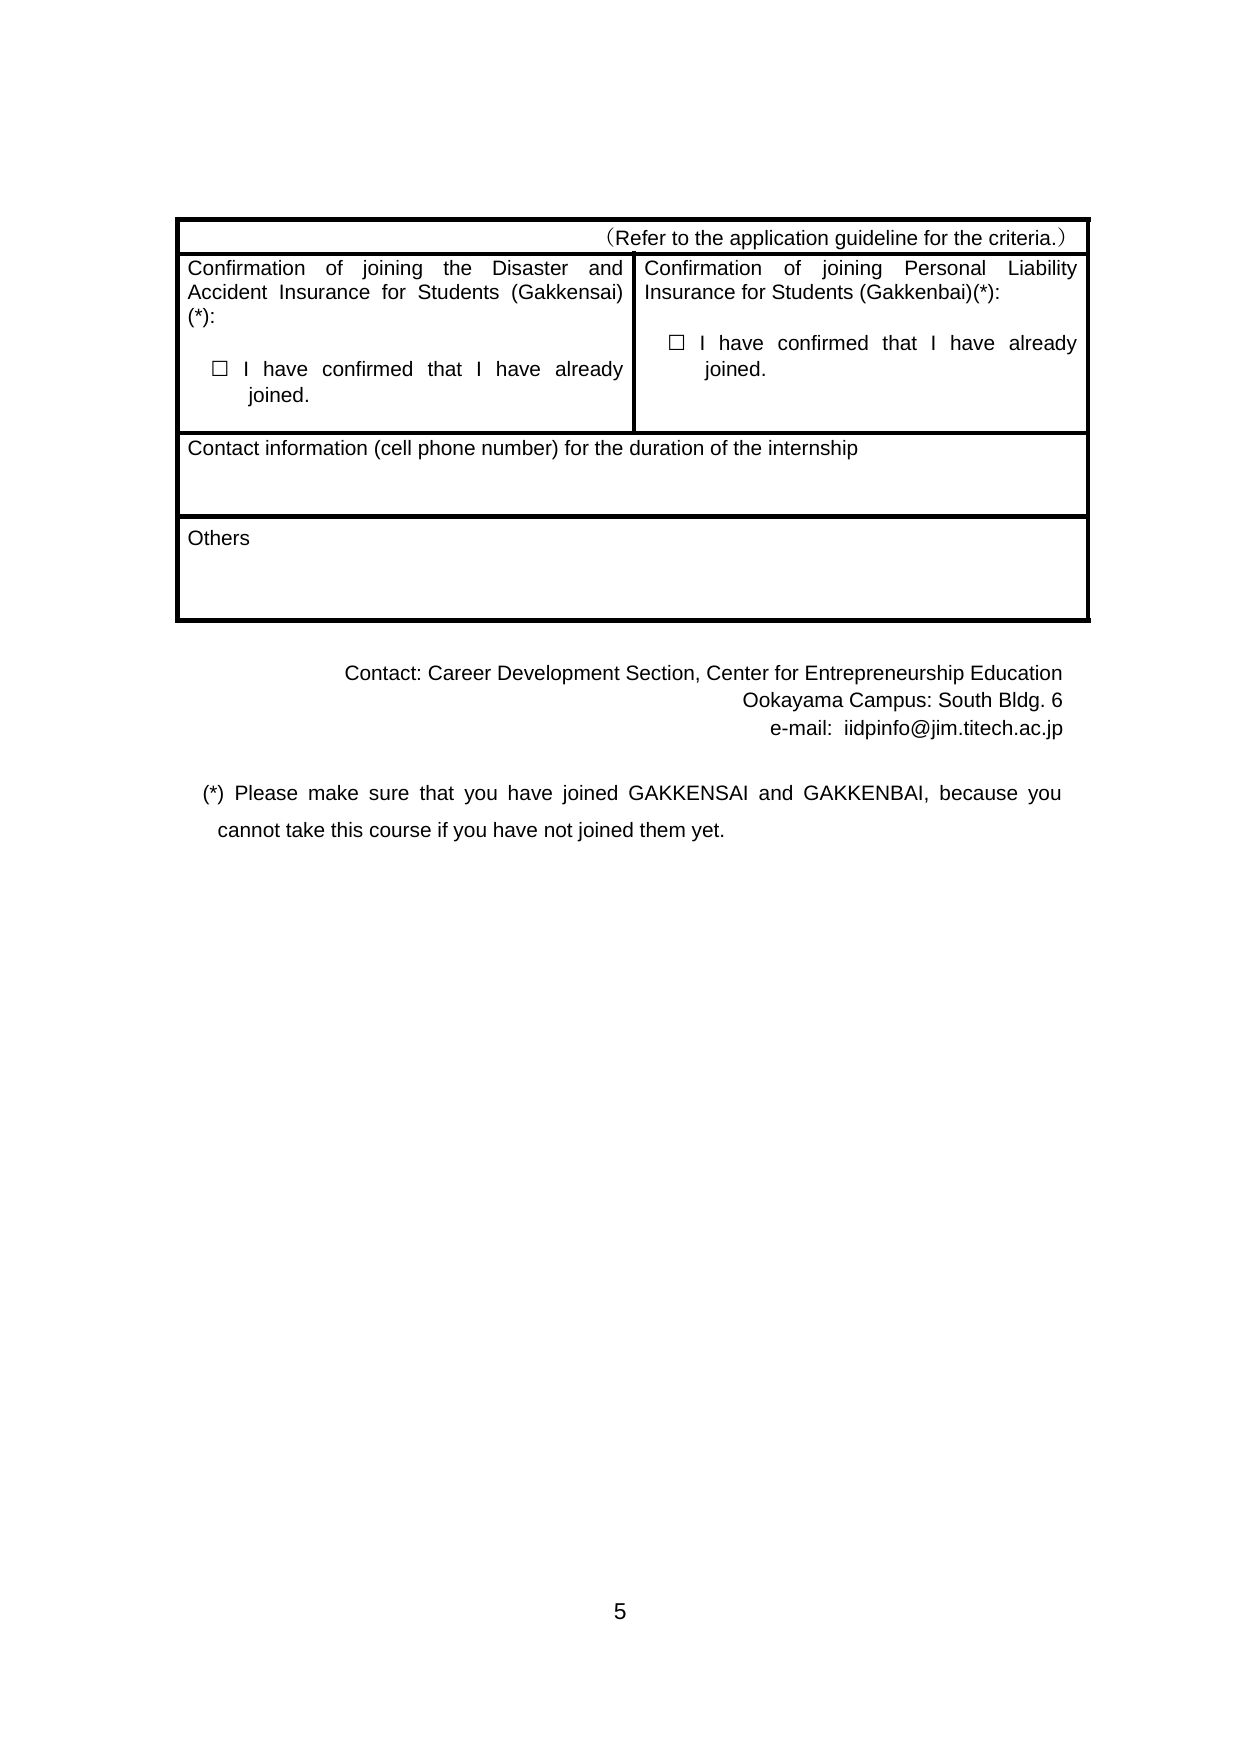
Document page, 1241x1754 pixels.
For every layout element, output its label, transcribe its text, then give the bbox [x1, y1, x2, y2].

table_cell Confirmation of joining the Disaster and Accident Insurance for Students (Gakkensai)(*): I have confirmed that I have already joined. [180, 256, 632, 431]
text (*) Please make sure that you have joined GAKKENSAI and GAKKENBAI, because you cannot take this course if you have not joined them yet. [177, 774, 1063, 849]
text e-mail: iidpinfo@jim.titech.ac.jp [177, 715, 1063, 739]
table_cell Confirmation of joining Personal Liability Insurance for Students (Gakkenbai)(*): I have confirmed that I have already joined. [636, 256, 1086, 431]
table_cell Contact information (cell phone number) for the duration of the internship [180, 435, 1086, 514]
text Contact: Career Development Section, Center for Entrepreneurship Education Ookayama Campus: South Bldg. 6 [177, 660, 1063, 712]
table_cell Others [180, 519, 1086, 618]
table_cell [180, 222, 1086, 251]
